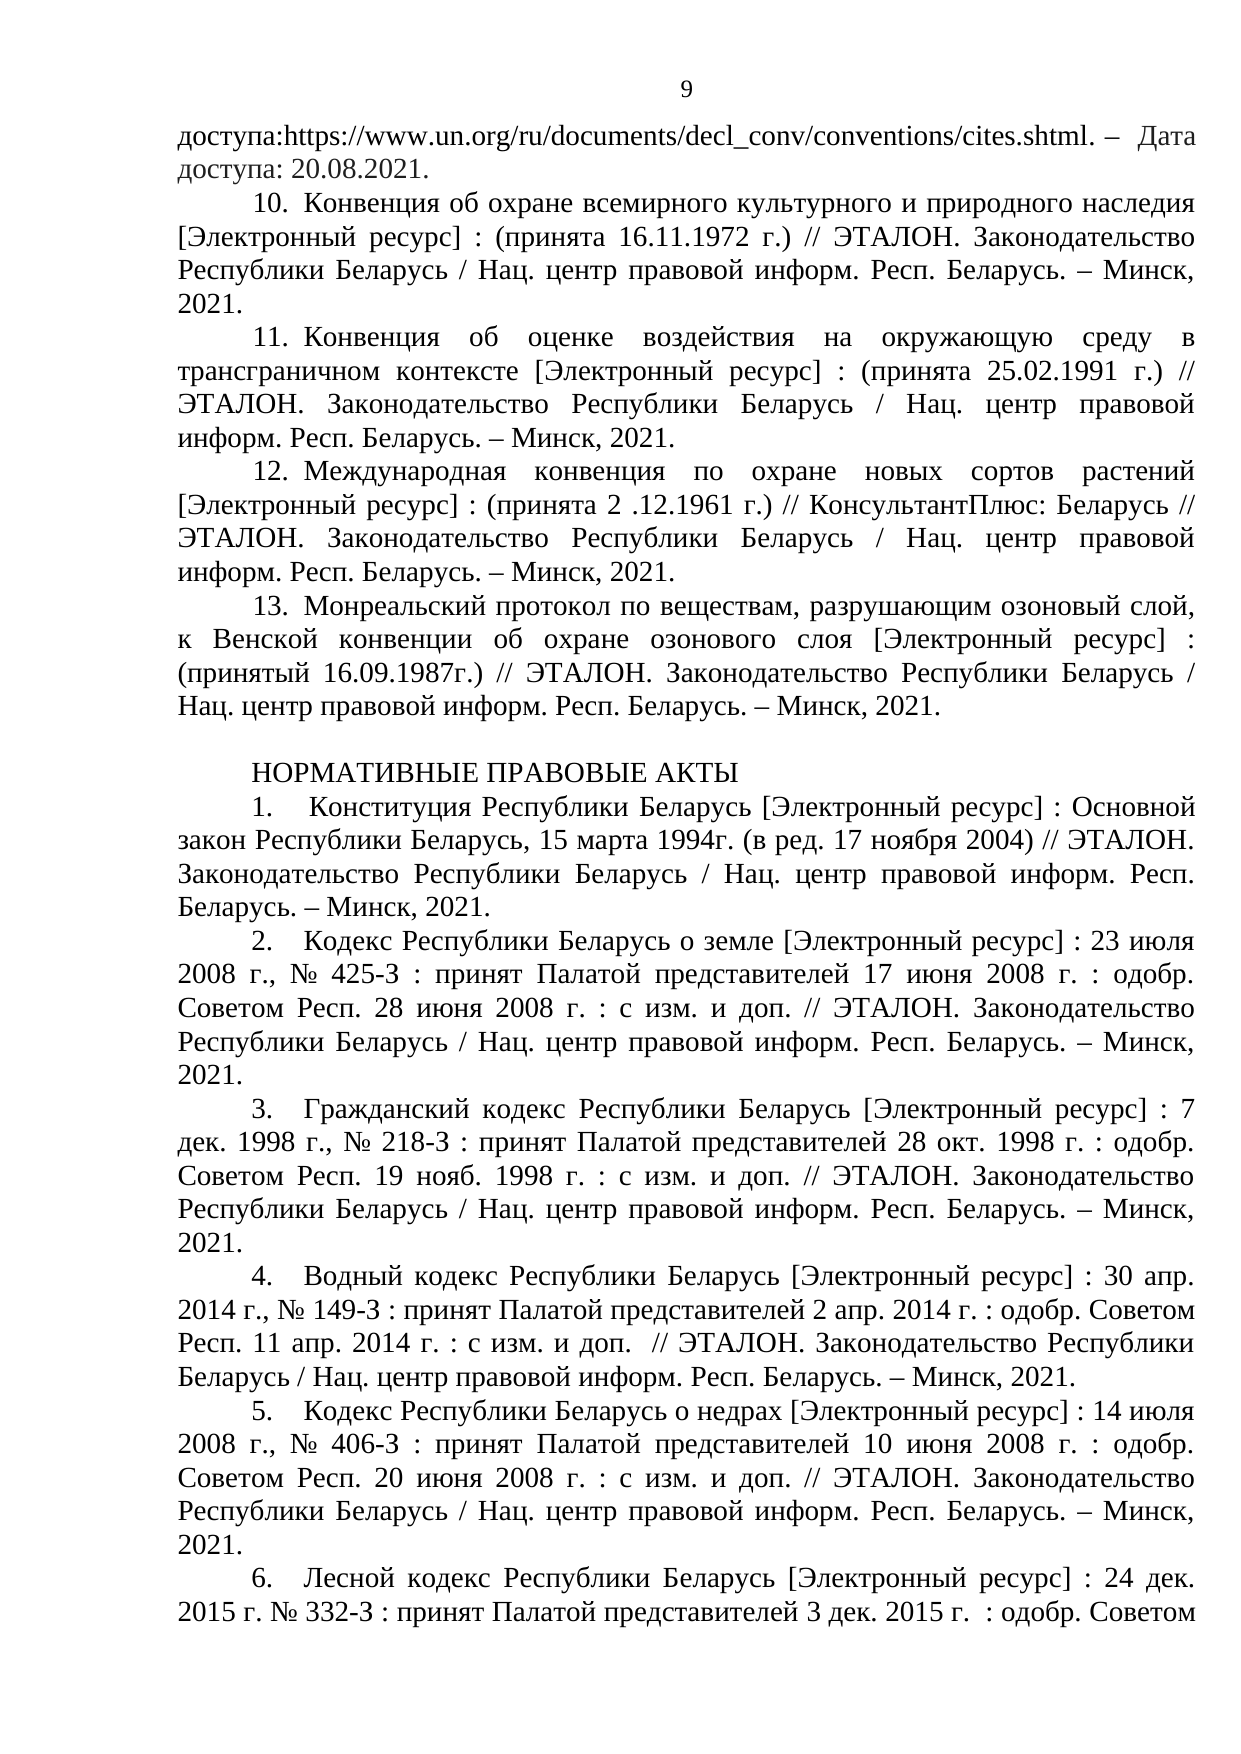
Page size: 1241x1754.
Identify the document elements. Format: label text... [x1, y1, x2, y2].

list Конституция Республики Беларусь [Электронный ресурс] : Основной закон Республики Беларусь, 15 марта 1994г. (в ред. 17 ноября 2004) // ЭТАЛОН. Законодательство Республики Беларусь / Нац. центр правовой информ. Респ. Беларусь. – Минск, 2021. [177, 789, 1196, 923]
list Монреальский протокол по веществам, разрушающим озоновый слой, к Венской конвенции об охране озонового слоя [Электронный ресурс] : (принятый 16.09.1987г.) // ЭТАЛОН. Законодательство Республики Беларусь / Нац. центр правовой информ. Респ. Беларусь. – Минск, 2021. [177, 588, 1196, 722]
list Конвенция об оценке воздействия на окружающую среду в трансграничном контексте [Электронный ресурс] : (принята 25.02.1991 г.) // ЭТАЛОН. Законодательство Республики Беларусь / Нац. центр правовой информ. Респ. Беларусь. – Минск, 2021. [177, 319, 1196, 453]
list Конвенция об охране всемирного культурного и природного наследия [Электронный ресурс] : (принята 16.11.1972 г.) // ЭТАЛОН. Законодательство Республики Беларусь / Нац. центр правовой информ. Респ. Беларусь. – Минск, 2021. [177, 185, 1196, 319]
list Кодекс Республики Беларусь о недрах [Электронный ресурс] : 14 июля 2008 г., № 406-З : принят Палатой представителей 10 июня 2008 г. : одобр. Советом Респ. 20 июня 2008 г. : с изм. и доп. // ЭТАЛОН. Законодательство Республики Беларусь / Нац. центр правовой информ. Респ. Беларусь. – Минск, 2021. [177, 1393, 1196, 1560]
list Кодекс Республики Беларусь о земле [Электронный ресурс] : 23 июля 2008 г., № 425-З : принят Палатой представителей 17 июня 2008 г. : одобр. Советом Респ. 28 июня 2008 г. : с изм. и доп. // ЭТАЛОН. Законодательство Республики Беларусь / Нац. центр правовой информ. Респ. Беларусь. – Минск, 2021. [177, 923, 1196, 1091]
text Нормативные правовые акты [177, 755, 1196, 789]
list Гражданский кодекс Республики Беларусь [Электронный ресурс] : 7 дек. 1998 г., № 218-З : принят Палатой представителей 28 окт. 1998 г. : одобр. Советом Респ. 19 нояб. 1998 г. : с изм. и доп. // ЭТАЛОН. Законодательство Республики Беларусь / Нац. центр правовой информ. Респ. Беларусь. – Минск, 2021. [177, 1091, 1196, 1258]
list Водный кодекс Республики Беларусь [Электронный ресурс] : 30 апр. 2014 г., № 149-З : принят Палатой представителей 2 апр. 2014 г. : одобр. Советом Респ. 11 апр. 2014 г. : с изм. и доп. // ЭТАЛОН. Законодательство Республики Беларусь / Нац. центр правовой информ. Респ. Беларусь. – Минск, 2021. [177, 1258, 1196, 1393]
list Международная конвенция по охране новых сортов растений [Электронный ресурс] : (принята 2 .12.1961 г.) // КонсультантПлюс: Беларусь // ЭТАЛОН. Законодательство Республики Беларусь / Нац. центр правовой информ. Респ. Беларусь. – Минск, 2021. [177, 453, 1196, 588]
